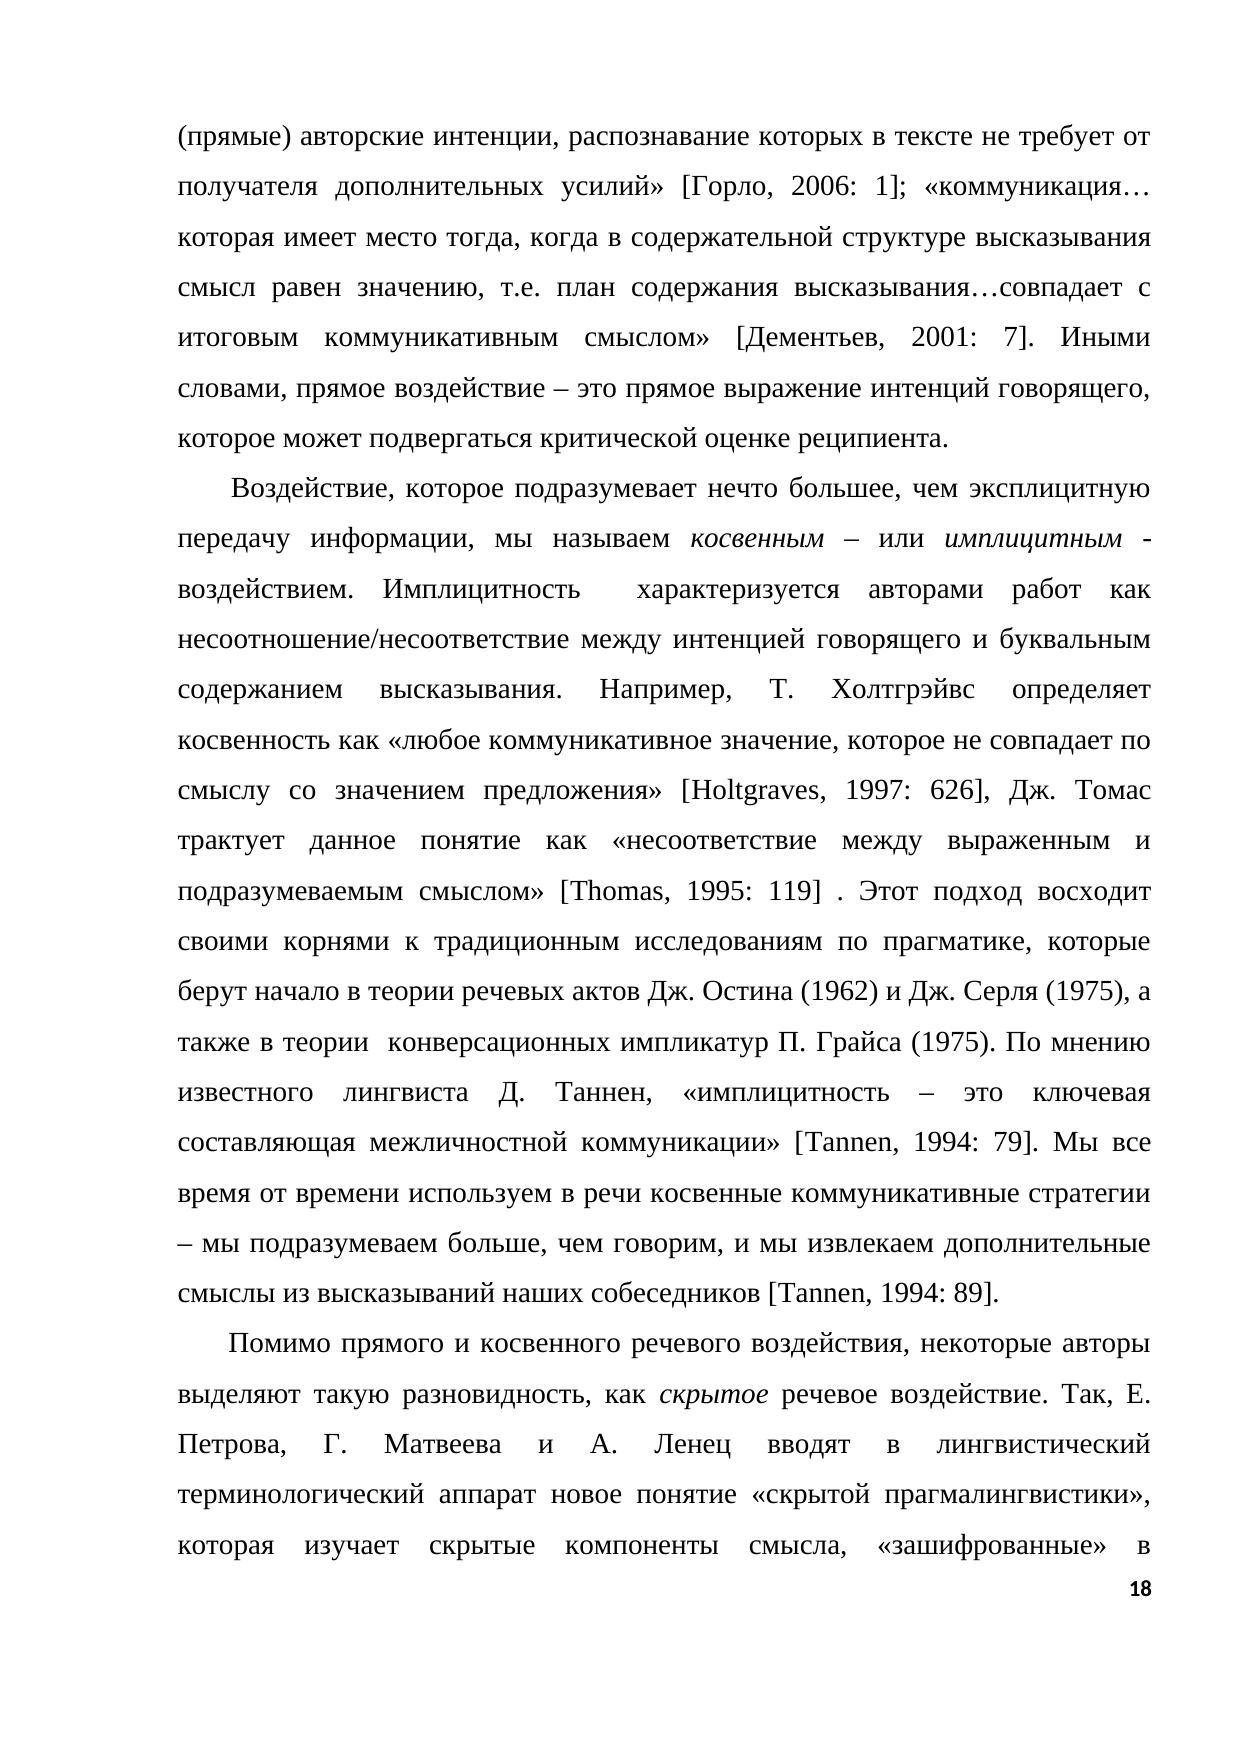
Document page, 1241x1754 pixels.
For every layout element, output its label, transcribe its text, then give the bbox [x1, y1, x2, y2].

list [177, 1326, 1152, 1560]
list Воздействие, которое подразумевает нечто большее, чем эксплицитную передачу информации, мы называем косвенным – или имплицитным - воздействием. Имплицитность характеризуется авторами работ как несоотношение/несоответствие между интенцией говорящего и буквальным содержанием высказывания. Например, Т. Холтгрэйвс определяет косвенность как «любое коммуникативное значение, которое не совпадает по смыслу со значением предложения» [Holtgraves, 1997: 626], Дж. Томас трактует данное понятие как «несоответствие между выраженным и подразумеваемым смыслом» [Thomas, 1995: 119] . Этот подход восходит своими корнями к традиционным исследованиям по прагматике, которые берут начало в теории речевых актов Дж. Остина (1962) и Дж. Серля (1975), а также в теории конверсационных импликатур П. Грайса (1975). По мнению известного лингвиста Д. Таннен, «имплицитность – это ключевая составляющая межличностной коммуникации» [Tannen, 1994: 79]. Мы все время от времени используем в речи косвенные коммуникативные стратегии – мы подразумеваем больше, чем говорим, и мы извлекаем дополнительные смыслы из высказываний наших собеседников [Tannen, 1994: 89]. [177, 470, 1152, 1309]
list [177, 118, 1152, 453]
